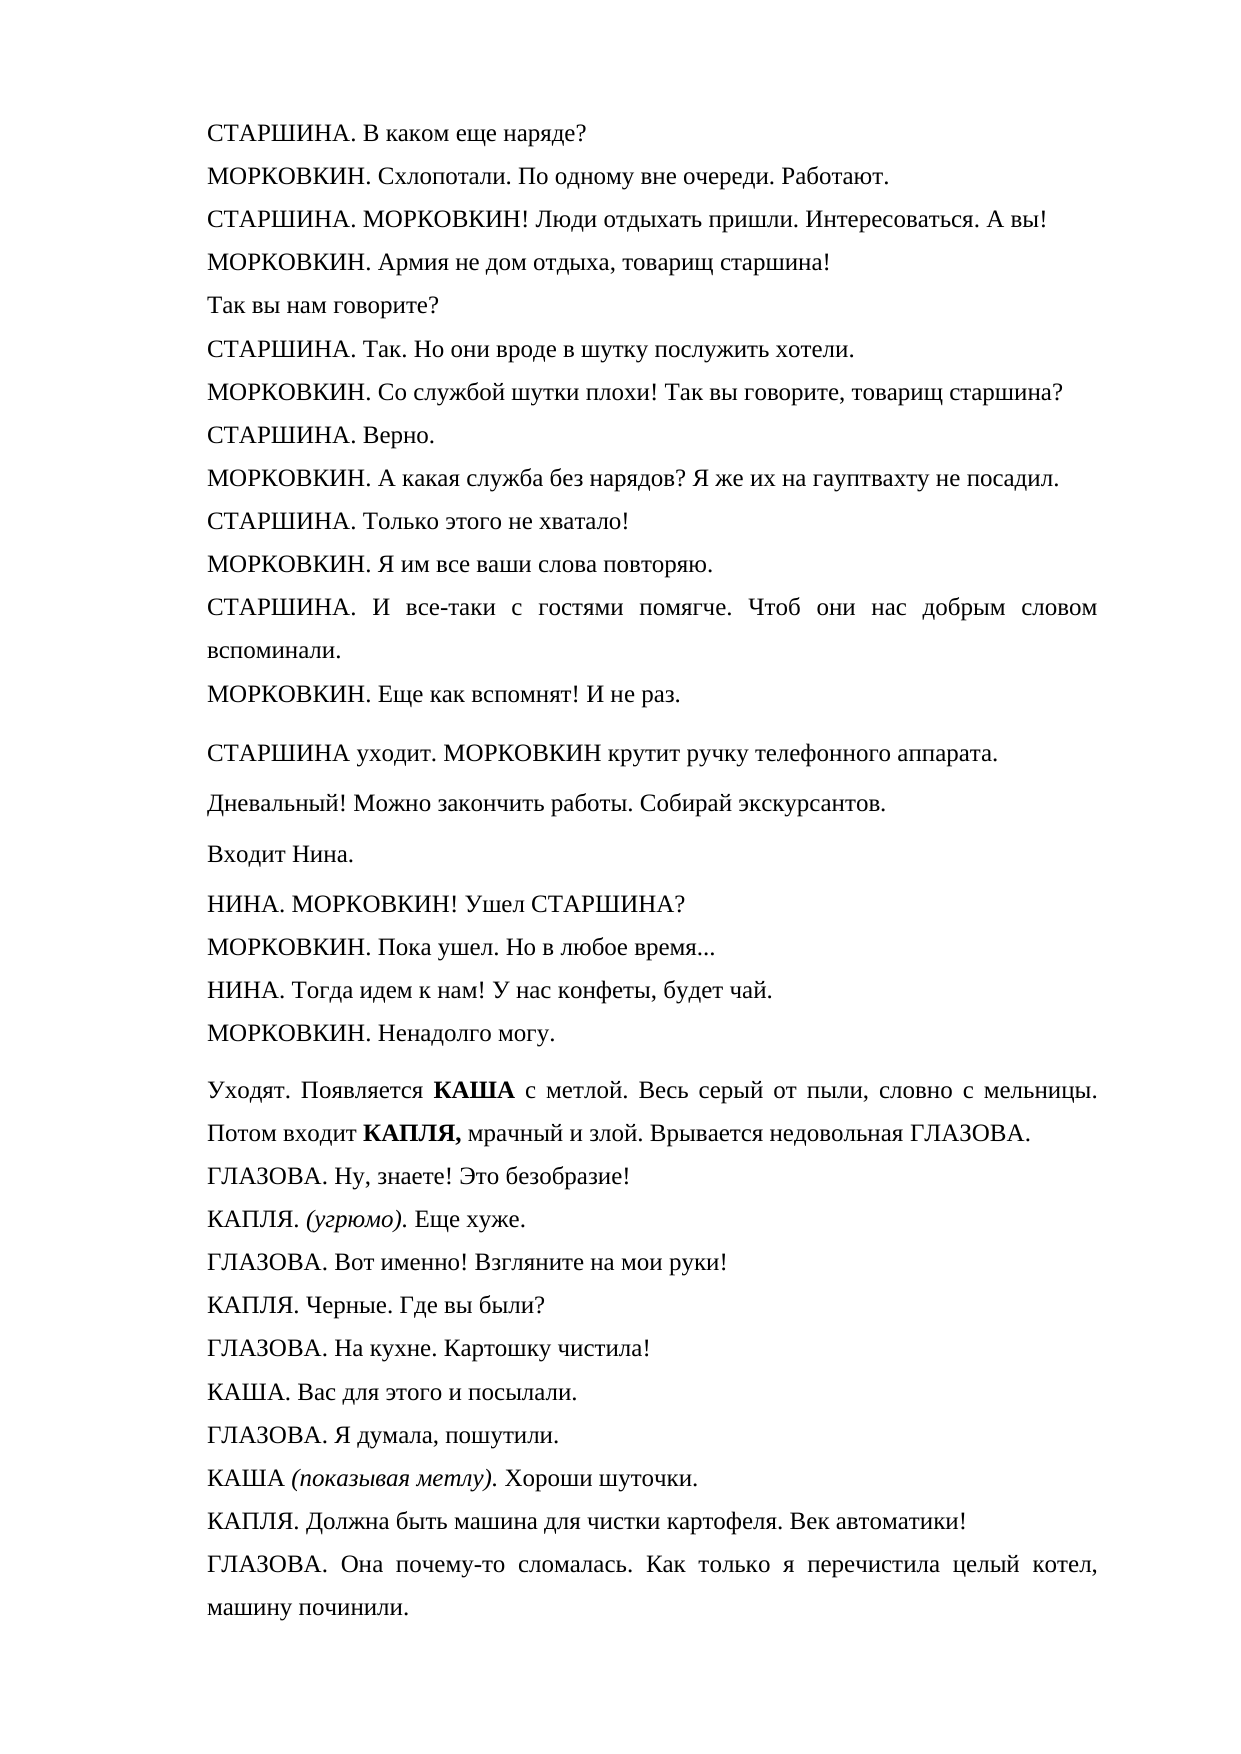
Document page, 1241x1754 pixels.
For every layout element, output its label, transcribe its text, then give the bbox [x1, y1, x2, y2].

text НИНА. МОРКОВКИН! Ушел СТАРШИНА? [207, 889, 1098, 918]
text ГЛАЗОВА. Я думала, пошутили. [207, 1420, 1098, 1448]
text Так вы нам говорите? [207, 291, 1098, 319]
text МОРКОВКИН. Со службой шутки плохи! Так вы говорите, товарищ старшина? [207, 377, 1098, 406]
text КАША (показывая метлу). Хороши шуточки. [207, 1463, 1098, 1492]
text КАПЛЯ. (угрюмо). Еще хуже. [207, 1204, 1098, 1233]
text Входит Нина. [207, 839, 1098, 868]
text ГЛАЗОВА. На кухне. Картошку чистила! [207, 1333, 1098, 1362]
text МОРКОВКИН. Армия не дом отдыха, товарищ старшина! [207, 247, 1098, 276]
text МОРКОВКИН. Пока ушел. Но в любое время... [207, 932, 1098, 961]
text СТАРШИНА. Только этого не хватало! [207, 506, 1098, 535]
text КАПЛЯ. Черные. Где вы были? [207, 1290, 1098, 1319]
text ГЛАЗОВА. Вот именно! Взгляните на мои руки! [207, 1247, 1098, 1276]
text СТАРШИНА. Так. Но они вроде в шутку послужить хотели. [207, 334, 1098, 362]
text Уходят. Появляется КАША с метлой. Весь серый от пыли, словно с мельницы. Потом входит КАПЛЯ, мрачный и злой. Врывается недовольная ГЛАЗОВА. [207, 1075, 1098, 1147]
text ГЛАЗОВА. Ну, знаете! Это безобразие! [207, 1161, 1098, 1190]
text Дневальный! Можно закончить работы. Собирай экскурсантов. [207, 788, 1098, 817]
text СТАРШИНА. МОРКОВКИН! Люди отдыхать пришли. Интересоваться. А вы! [207, 204, 1098, 233]
text МОРКОВКИН. Я им все ваши слова повторяю. [207, 549, 1098, 578]
text МОРКОВКИН. Еще как вспомнят! И не раз. [207, 679, 1098, 707]
text СТАРШИНА. В каком еще наряде? [207, 118, 1098, 147]
text НИНА. Тогда идем к нам! У нас конфеты, будет чай. [207, 975, 1098, 1004]
text СТАРШИНА уходит. МОРКОВКИН крутит ручку телефонного аппарата. [207, 738, 1098, 767]
text МОРКОВКИН. А какая служба без нарядов? Я же их на гауптвахту не посадил. [207, 463, 1098, 492]
text ГЛАЗОВА. Она почему-то сломалась. Как только я перечистила целый котел, машину починили. [207, 1549, 1098, 1621]
text МОРКОВКИН. Ненадолго могу. [207, 1018, 1098, 1047]
text СТАРШИНА. Верно. [207, 420, 1098, 449]
text СТАРШИНА. И все-таки с гостями помягче. Чтоб они нас добрым словом вспоминали. [207, 592, 1098, 664]
text КАША. Вас для этого и посылали. [207, 1377, 1098, 1405]
text КАПЛЯ. Должна быть машина для чистки картофеля. Век автоматики! [207, 1506, 1098, 1535]
text МОРКОВКИН. Схлопотали. По одному вне очереди. Работают. [207, 161, 1098, 190]
